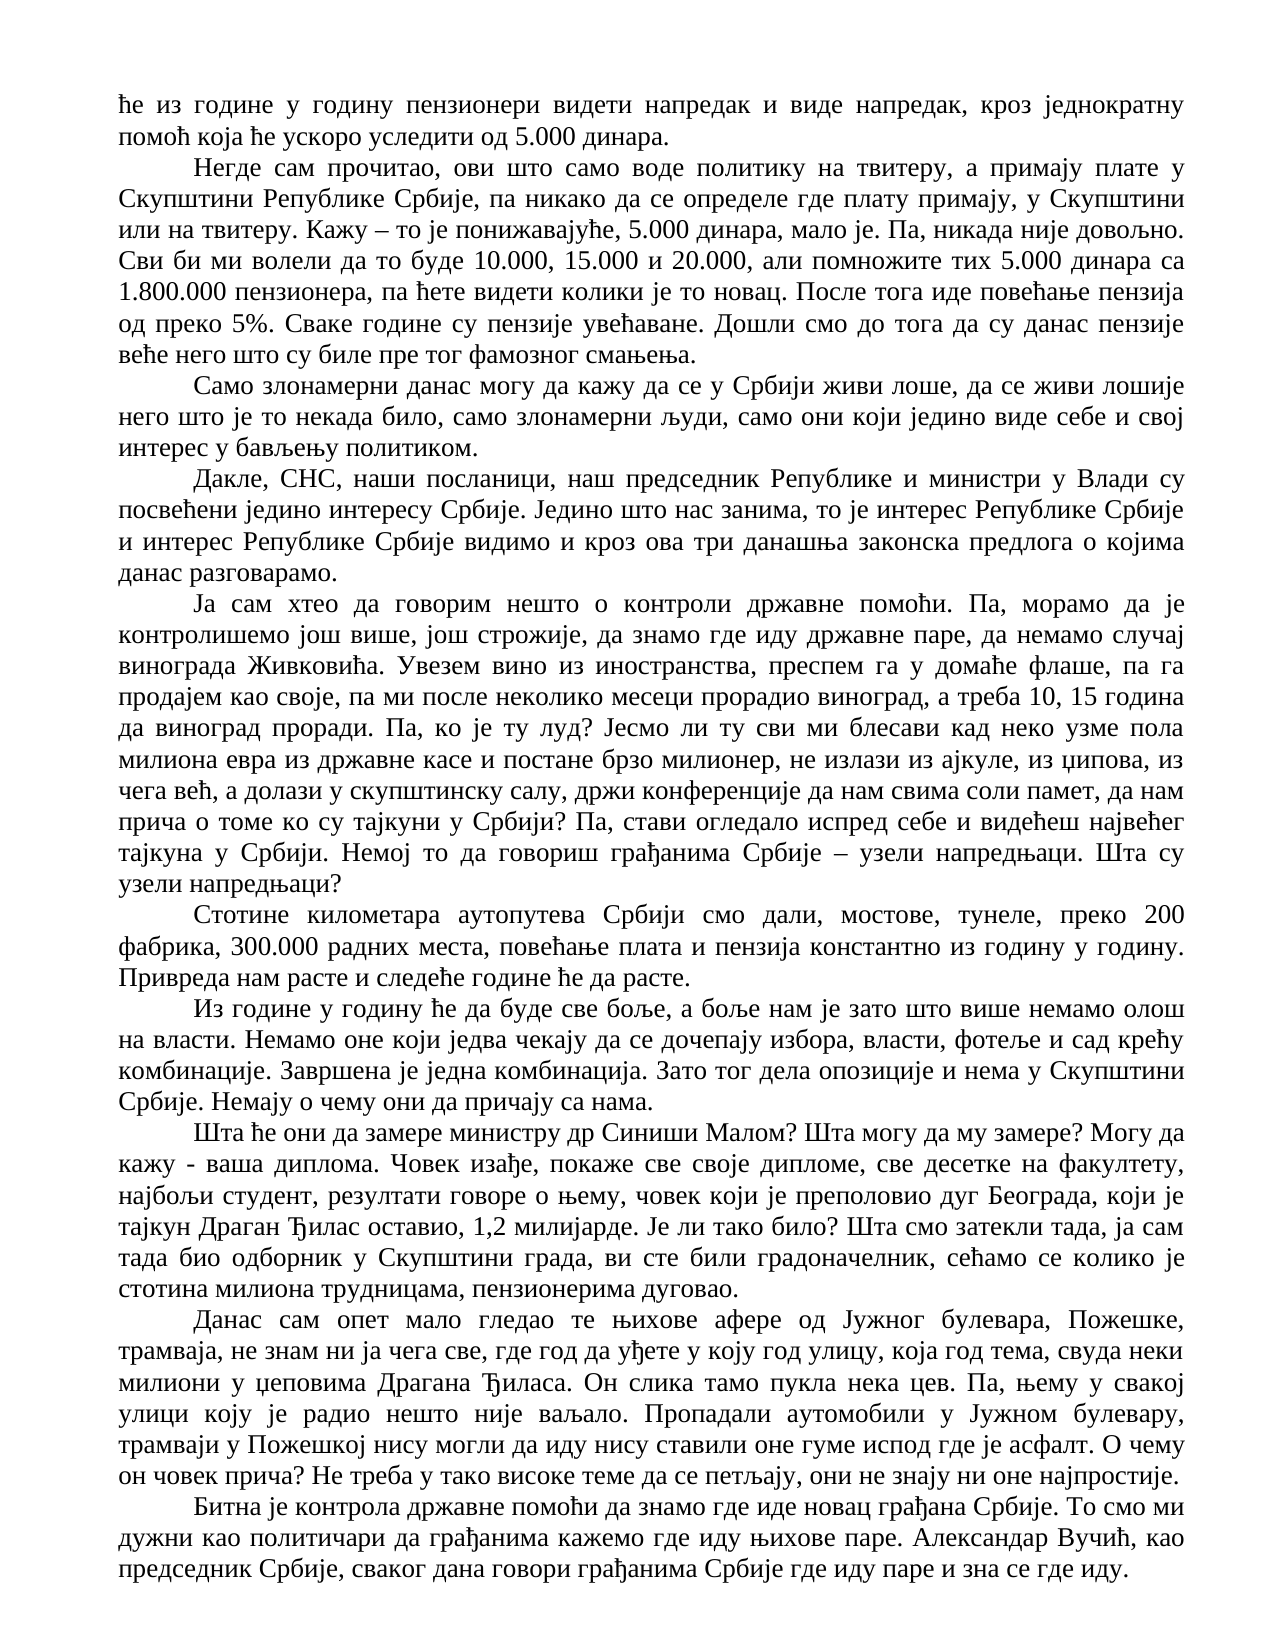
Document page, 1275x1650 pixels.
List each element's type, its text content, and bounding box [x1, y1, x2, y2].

text Ја сам хтео да говорим нешто о контроли државне помоћи. Па, морамо да је контролишемо још више, још строжије, да знамо где иду државне паре, да немамо случај винограда Живковића. Увезем вино из иностранства, преспем га у домаће флаше, па га продајем као своје, па ми после неколико месеци прорадио виноград, а треба 10, 15 година да виноград проради. Па, ко је ту луд? Јесмо ли ту сви ми блесави кад неко узме пола милиона евра из државне касе и постане брзо милионер, не излази из ајкуле, из џипова, из чега већ, а долази у скупштинску салу, држи конференције да нам свима соли памет, да нам прича о томе ко су тајкуни у Србији? Па, стави огледало испред себе и видећеш највећег тајкуна у Србији. Немој то да говориш грађанима Србије – узели напредњаци. Шта су узели напредњаци? [118, 587, 1186, 898]
text Шта ће они да замере министру др Синиши Малом? Шта могу да му замере? Могу да кажу - ваша диплома. Човек изађе, покаже све своје дипломе, све десетке на факултету, најбољи студент, резултати говоре о њему, човек који је преполовио дуг Београда, који је тајкун Драган Ђилас оставио, 1,2 милијарде. Је ли тако било? Шта смо затекли тада, ја сам тада био одборник у Скупштини града, ви сте били градоначелник, сећамо се колико је стотина милиона трудницама, пензионерима дуговао. [118, 1116, 1186, 1303]
text Стотине километара аутопутева Србији смо дали, мостове, тунеле, преко 200 фабрика, 300.000 радних места, повећање плата и пензија константно из годину у годину. Привреда нам расте и следеће године ће да расте. [118, 898, 1186, 992]
text Битна је контрола државне помоћи да знамо где иде новац грађана Србије. То смо ми дужни као политичари да грађанима кажемо где иду њихове паре. Александар Вучић, као председник Србије, сваког дана говори грађанима Србије где иду паре и зна се где иду. [118, 1490, 1186, 1584]
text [118, 89, 1186, 151]
text Дакле, СНС, наши посланици, наш председник Републике и министри у Влади су посвећени једино интересу Србије. Једино што нас занима, то је интерес Републике Србије и интерес Републике Србије видимо и кроз ова три данашња законска предлога о којима данас разговарамо. [118, 462, 1186, 587]
text Негде сам прочитао, ови што само воде политику на твитеру, а примају плате у Скупштини Републике Србије, па никако да се определе где плату примају, у Скупштини или на твитеру. Кажу – то је понижавајуће, 5.000 динара, мало је. Па, никада није довољно. Сви би ми волели да то буде 10.000, 15.000 и 20.000, али помножите тих 5.000 динара са 1.800.000 пензионера, па ћете видети колики је то новац. После тога иде повећање пензија од преко 5%. Сваке године су пензије увећаване. Дошли смо до тога да су данас пензије веће него што су биле пре тог фамозног смањења. [118, 151, 1186, 369]
text Из године у годину ће да буде све боље, а боље нам је зато што више немамо олош на власти. Немамо оне који једва чекају да се дочепају избора, власти, фотеље и сад крећу комбинације. Завршена је једна комбинација. Зато тог дела опозиције и нема у Скупштини Србије. Немају о чему они да причају са нама. [118, 992, 1186, 1116]
text Данас сам опет мало гледао те њихове афере од Јужног булевара, Пожешке, трамваја, не знам ни ја чега све, где год да уђете у коју год улицу, која год тема, свуда неки милиони у џеповима Драгана Ђиласа. Он слика тамо пукла нека цев. Па, њему у свакој улици коју је радио нешто није ваљало. Пропадали аутомобили у Јужном булевару, трамваји у Пожешкој нису могли да иду нису ставили оне гуме испод где је асфалт. О чему он човек прича? Не треба у тако високе теме да се петљају, они не знају ни оне најпростије. [118, 1303, 1186, 1490]
text Само злонамерни данас могу да кажу да се у Србији живи лоше, да се живи лошије него што је то некада било, само злонамерни људи, само они који једино виде себе и свој интерес у бављењу политиком. [118, 369, 1186, 462]
